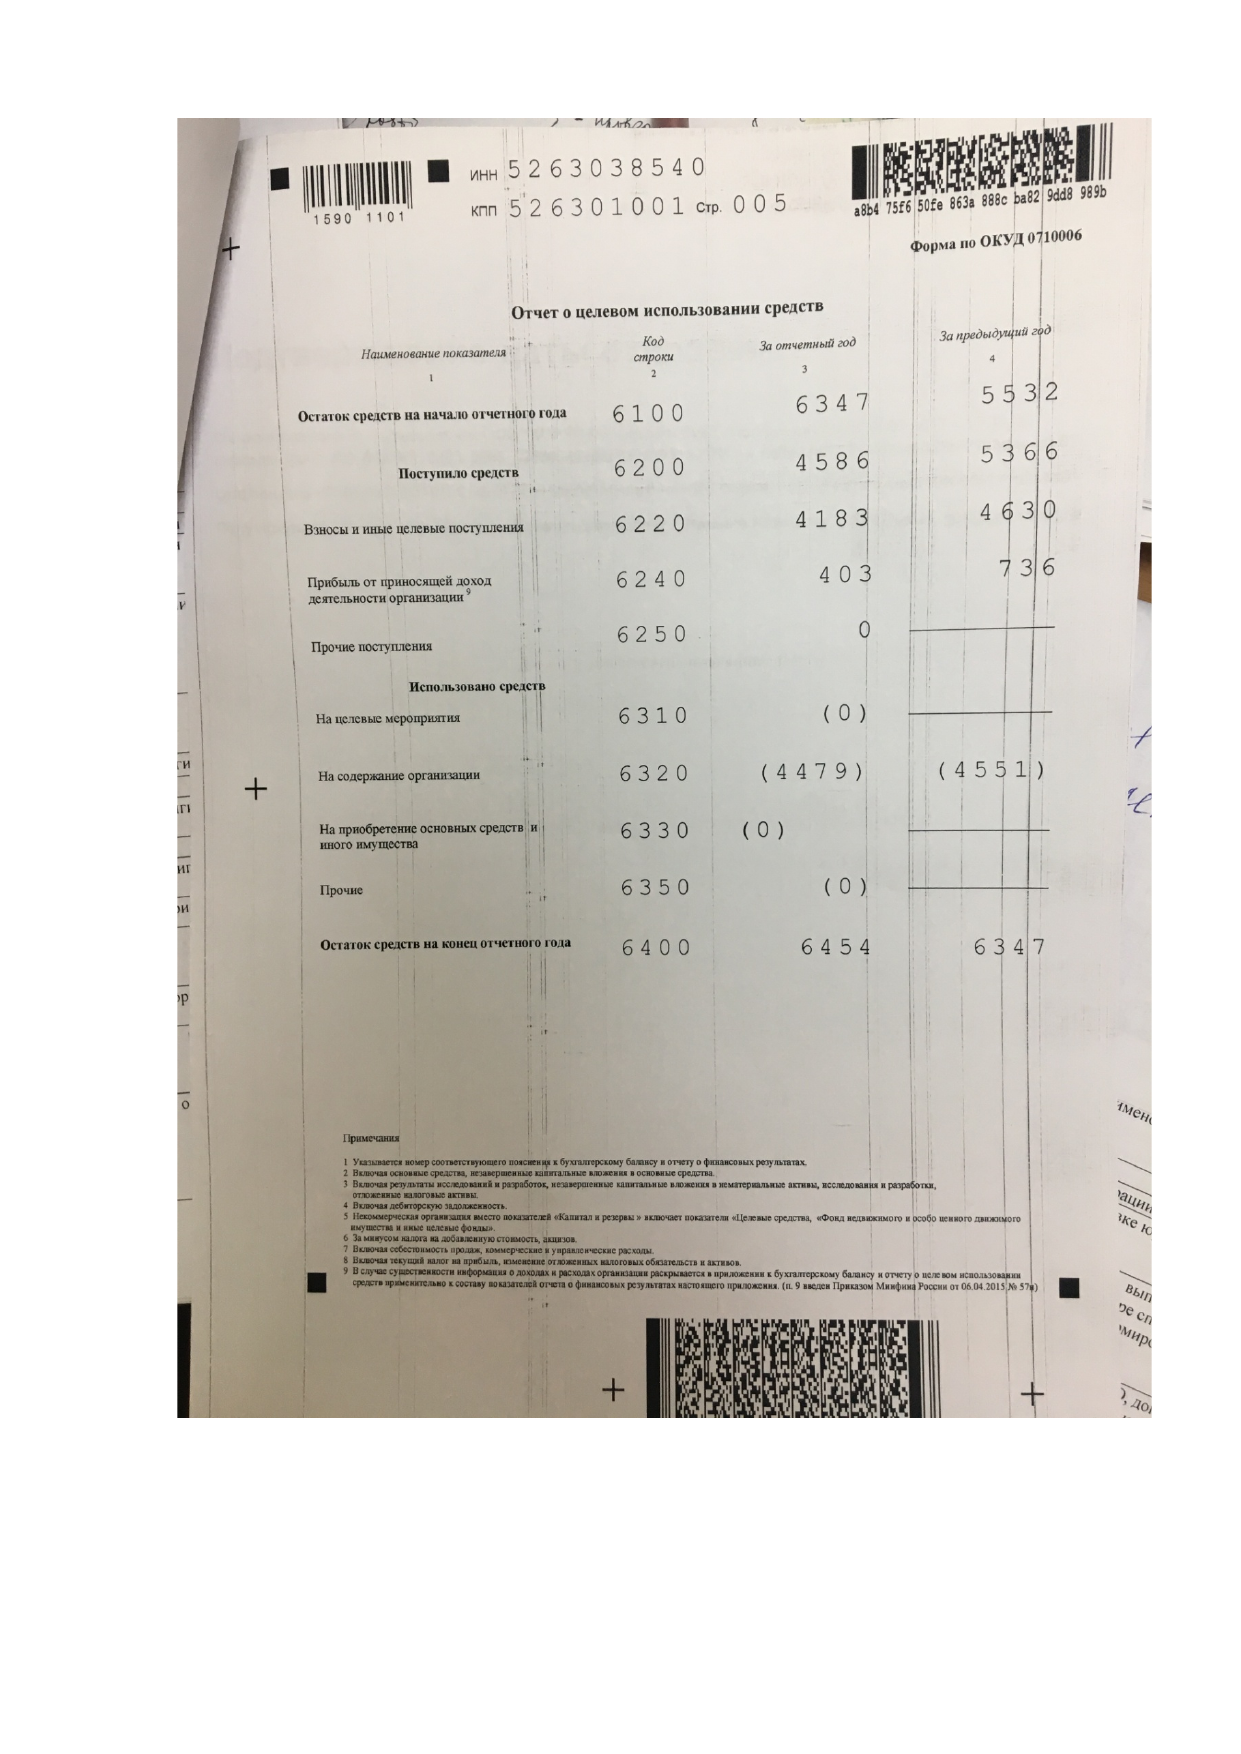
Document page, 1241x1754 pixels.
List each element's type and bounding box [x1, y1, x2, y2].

picture [177, 118, 1152, 1418]
